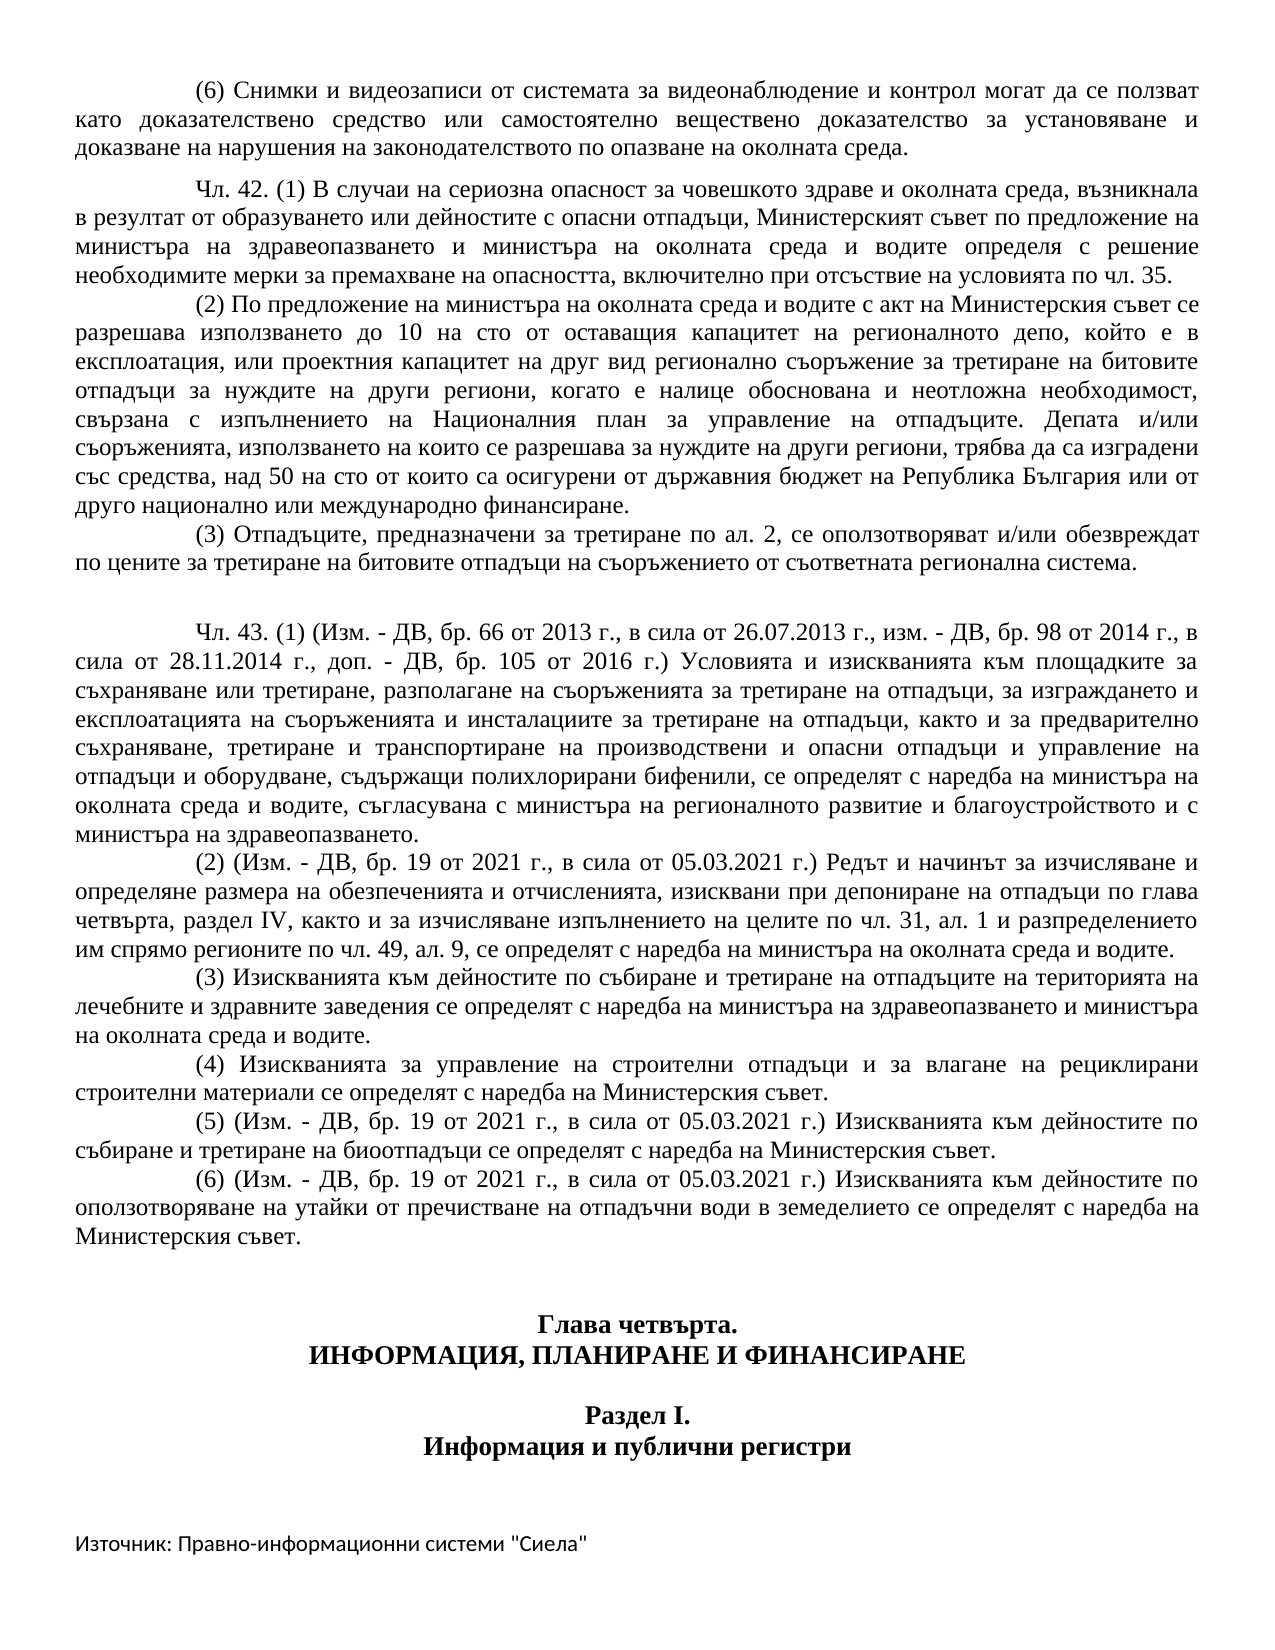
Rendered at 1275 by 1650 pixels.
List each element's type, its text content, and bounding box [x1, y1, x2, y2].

text (3) Изискванията към дейностите по събиране и третиране на отпадъците на територията на лечебните и здравните заведения се определят с наредба на министъра на здравеопазването и министъра на околната среда и водите. [75, 962, 1200, 1049]
text Глава четвърта. ИНФОРМАЦИЯ, ПЛАНИРАНЕ И ФИНАНСИРАНЕ [75, 1308, 1200, 1370]
text (4) Изискванията за управление на строителни отпадъци и за влагане на рециклирани строителни материали се определят с наредба на Министерския съвет. [75, 1049, 1200, 1106]
text Чл. 43. (1) (Изм. - ДВ, бр. 66 от 2013 г., в сила от 26.07.2013 г., изм. - ДВ, бр. 98 от 2014 г., в сила от 28.11.2014 г., доп. - ДВ, бр. 105 от 2016 г.) Условията и изискванията към площадките за съхраняване или третиране, разполагане на съоръженията за третиране на отпадъци, за изграждането и експлоатацията на съоръженията и инсталациите за третиране на отпадъци, както и за предварително съхраняване, третиране и транспортиране на производствени и опасни отпадъци и управление на отпадъци и оборудване, съдържащи полихлорирани бифенили, се определят с наредба на министъра на околната среда и водите, съгласувана с министъра на регионалното развитие и благоустройството и с министъра на здравеопазването. [75, 617, 1200, 847]
text Раздел I. Информация и публични регистри [75, 1399, 1200, 1462]
text (6) (Изм. - ДВ, бр. 19 от 2021 г., в сила от 05.03.2021 г.) Изискванията към дейностите по оползотворяване на утайки от пречистване на отпадъчни води в земеделието се определят с наредба на Министерския съвет. [75, 1164, 1200, 1250]
text Чл. 42. (1) В случаи на сериозна опасност за човешкото здраве и околната среда, възникнала в резултат от образуването или дейностите с опасни отпадъци, Министерският съвет по предложение на министъра на здравеопазването и министъра на околната среда и водите определя с решение необходимите мерки за премахване на опасността, включително при отсъствие на условията по чл. 35. [75, 174, 1200, 289]
text (3) Отпадъците, предназначени за третиране по ал. 2, се оползотворяват и/или обезвреждат по цените за третиране на битовите отпадъци на съоръжението от съответната регионална система. [75, 519, 1200, 576]
text (6) Снимки и видеозаписи от системата за видеонаблюдение и контрол могат да се ползват като доказателствено средство или самостоятелно веществено доказателство за установяване и доказване на нарушения на законодателството по опазване на околната среда. [75, 75, 1200, 161]
text (2) (Изм. - ДВ, бр. 19 от 2021 г., в сила от 05.03.2021 г.) Редът и начинът за изчисляване и определяне размера на обезпеченията и отчисленията, изисквани при депониране на отпадъци по глава четвърта, раздел IV, както и за изчисляване изпълнението на целите по чл. 31, ал. 1 и разпределението им спрямо регионите по чл. 49, ал. 9, се определят с наредба на министъра на околната среда и водите. [75, 847, 1200, 962]
text (5) (Изм. - ДВ, бр. 19 от 2021 г., в сила от 05.03.2021 г.) Изискванията към дейностите по събиране и третиране на биоотпадъци се определят с наредба на Министерския съвет. [75, 1106, 1200, 1164]
text (2) По предложение на министъра на околната среда и водите с акт на Министерския съвет се разрешава използването до 10 на сто от оставащия капацитет на регионалното депо, който е в експлоатация, или проектния капацитет на друг вид регионално съоръжение за третиране на битовите отпадъци за нуждите на други региони, когато е налице обоснована и неотложна необходимост, свързана с изпълнението на Националния план за управление на отпадъците. Депата и/или съоръженията, използването на които се разрешава за нуждите на други региони, трябва да са изградени със средства, над 50 на сто от които са осигурени от държавния бюджет на Република България или от друго национално или международно финансиране. [75, 289, 1200, 519]
